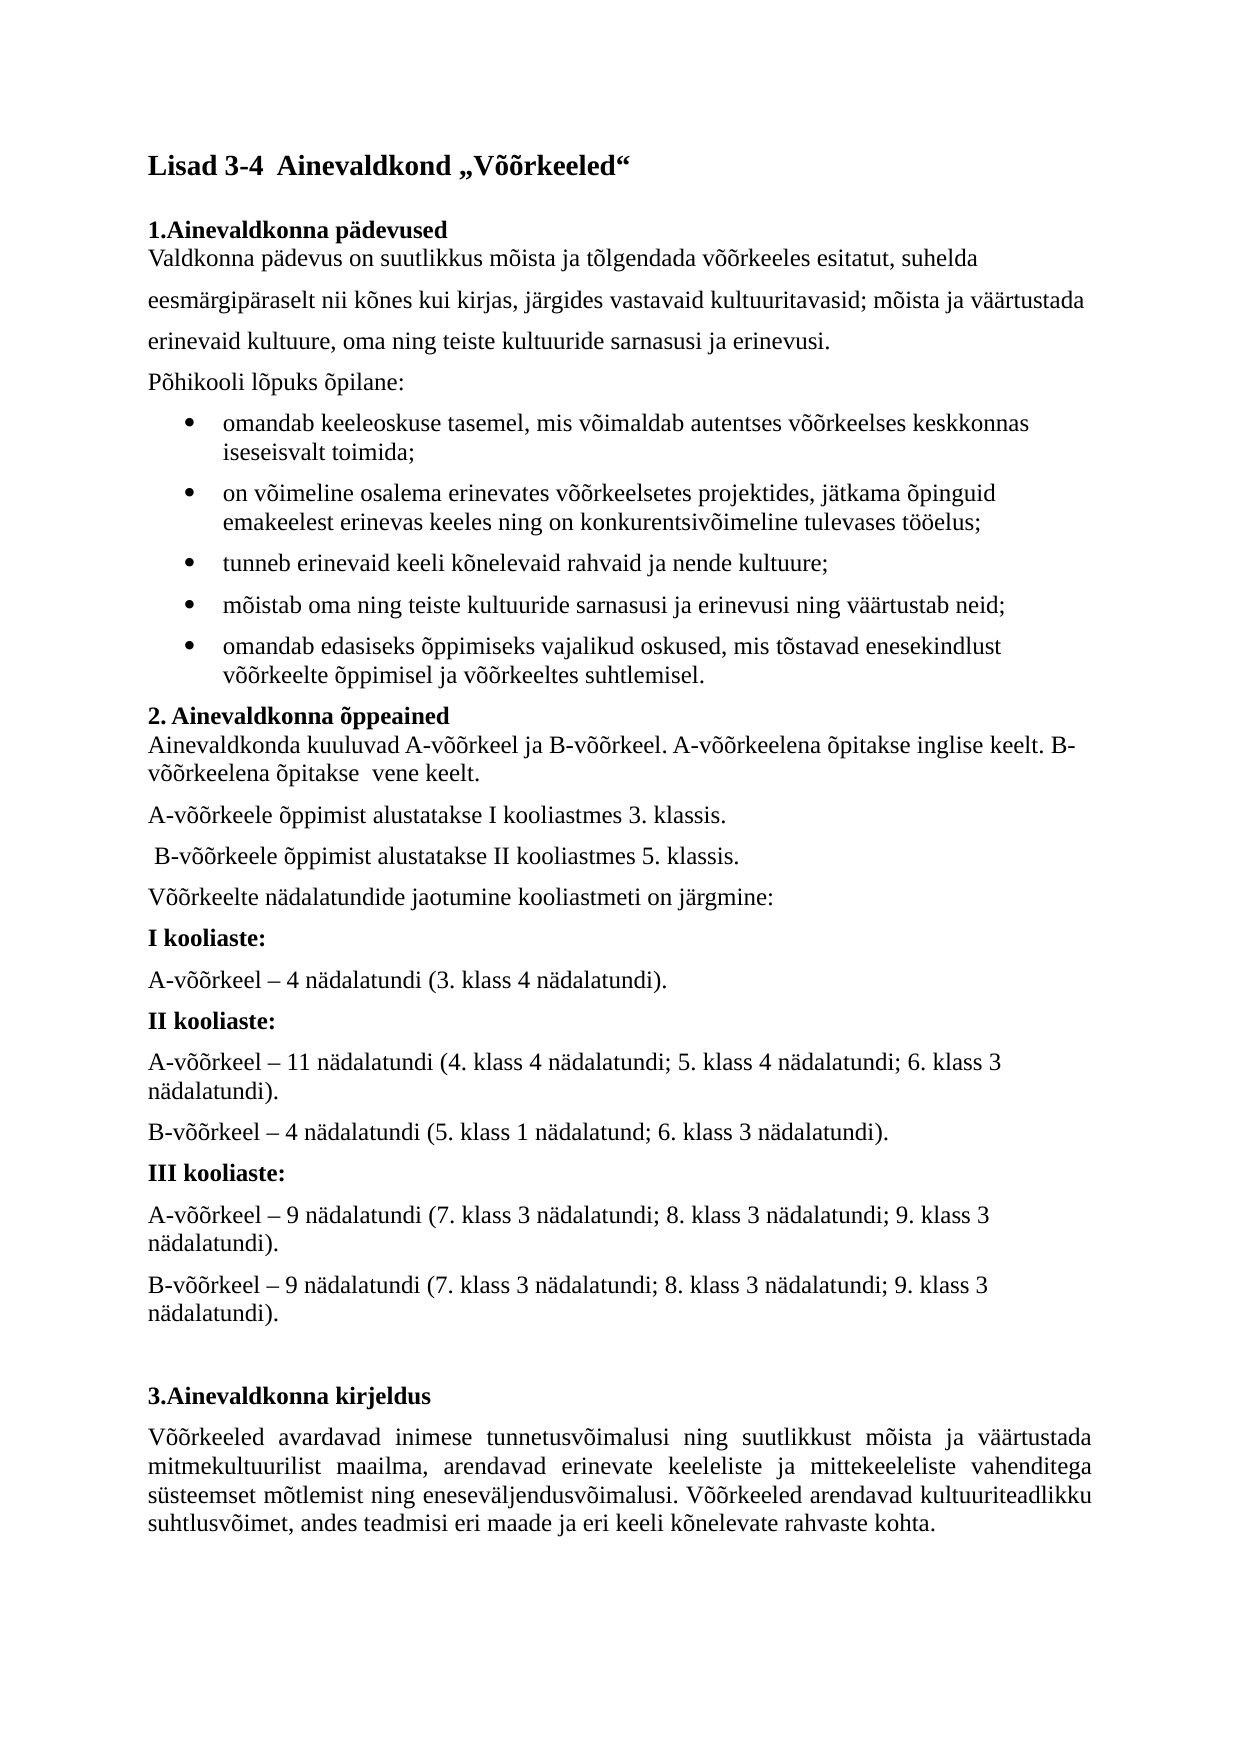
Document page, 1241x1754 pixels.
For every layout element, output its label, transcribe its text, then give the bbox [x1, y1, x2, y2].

text III kooliaste: [148, 1158, 1093, 1187]
list omandab edasiseks õppimiseks vajalikud oskused, mis tõstavad enesekindlust võõrkeelte õppimisel ja võõrkeeltes suhtlemisel. [185, 631, 1093, 688]
text B-võõrkeele õppimist alustatakse II kooliastmes 5. klassis. [148, 841, 1093, 870]
text 1.Ainevaldkonna pädevused [148, 215, 1093, 243]
text Põhikooli lõpuks õpilane: [148, 367, 1093, 396]
text A-võõrkeele õppimist alustatakse I kooliastmes 3. klassis. [148, 800, 1093, 828]
text B-võõrkeel – 4 nädalatundi (5. klass 1 nädalatund; 6. klass 3 nädalatundi). [148, 1117, 1093, 1146]
text A-võõrkeel – 4 nädalatundi (3. klass 4 nädalatundi). [148, 965, 1093, 993]
text A-võõrkeel – 9 nädalatundi (7. klass 3 nädalatundi; 8. klass 3 nädalatundi; 9. klass 3 nädalatundi). [148, 1200, 1093, 1257]
text B-võõrkeel – 9 nädalatundi (7. klass 3 nädalatundi; 8. klass 3 nädalatundi; 9. klass 3 nädalatundi). [148, 1270, 1093, 1327]
text II kooliaste: [148, 1006, 1093, 1035]
text 3.Ainevaldkonna kirjeldus [148, 1381, 1093, 1410]
text Ainevaldkonda kuuluvad A-võõrkeel ja B-võõrkeel. A-võõrkeelena õpitakse inglise keelt. B-võõrkeelena õpitakse vene keelt. [148, 730, 1093, 787]
text 2. Ainevaldkonna õppeained [148, 701, 1093, 730]
text Võõrkeelte nädalatundide jaotumine kooliastmeti on järgmine: [148, 882, 1093, 911]
text Võõrkeeled avardavad inimese tunnetusvõimalusi ning suutlikkust mõista ja väärtustada mitmekultuurilist maailma, arendavad erinevate keeleliste ja mittekeeleliste vahenditega süsteemset mõtlemist ning eneseväljendusvõimalusi. Võõrkeeled arendavad kultuuriteadlikku suhtlusvõimet, andes teadmisi eri maade ja eri keeli kõnelevate rahvaste kohta. [148, 1422, 1093, 1537]
text I kooliaste: [148, 923, 1093, 952]
list tunneb erinevaid keeli kõnelevaid rahvaid ja nende kultuure; [185, 548, 1093, 577]
text Lisad 3-4 Ainevaldkond „Võõrkeeled“ [148, 148, 1093, 181]
list mõistab oma ning teiste kultuuride sarnasusi ja erinevusi ning väärtustab neid; [185, 590, 1093, 618]
text eesmärgipäraselt nii kõnes kui kirjas, järgides vastavaid kultuuritavasid; mõista ja väärtustada [148, 285, 1093, 313]
text erinevaid kultuure, oma ning teiste kultuuride sarnasusi ja erinevusi. [148, 326, 1093, 355]
list on võimeline osalema erinevates võõrkeelsetes projektides, jätkama õpinguid emakeelest erinevas keeles ning on konkurentsivõimeline tulevases tööelus; [185, 478, 1093, 536]
list omandab keeleoskuse tasemel, mis võimaldab autentses võõrkeelses keskkonnas iseseisvalt toimida; [185, 408, 1093, 466]
text Valdkonna pädevus on suutlikkus mõista ja tõlgendada võõrkeeles esitatut, suhelda [148, 243, 1093, 272]
text A-võõrkeel – 11 nädalatundi (4. klass 4 nädalatundi; 5. klass 4 nädalatundi; 6. klass 3 nädalatundi). [148, 1047, 1093, 1105]
